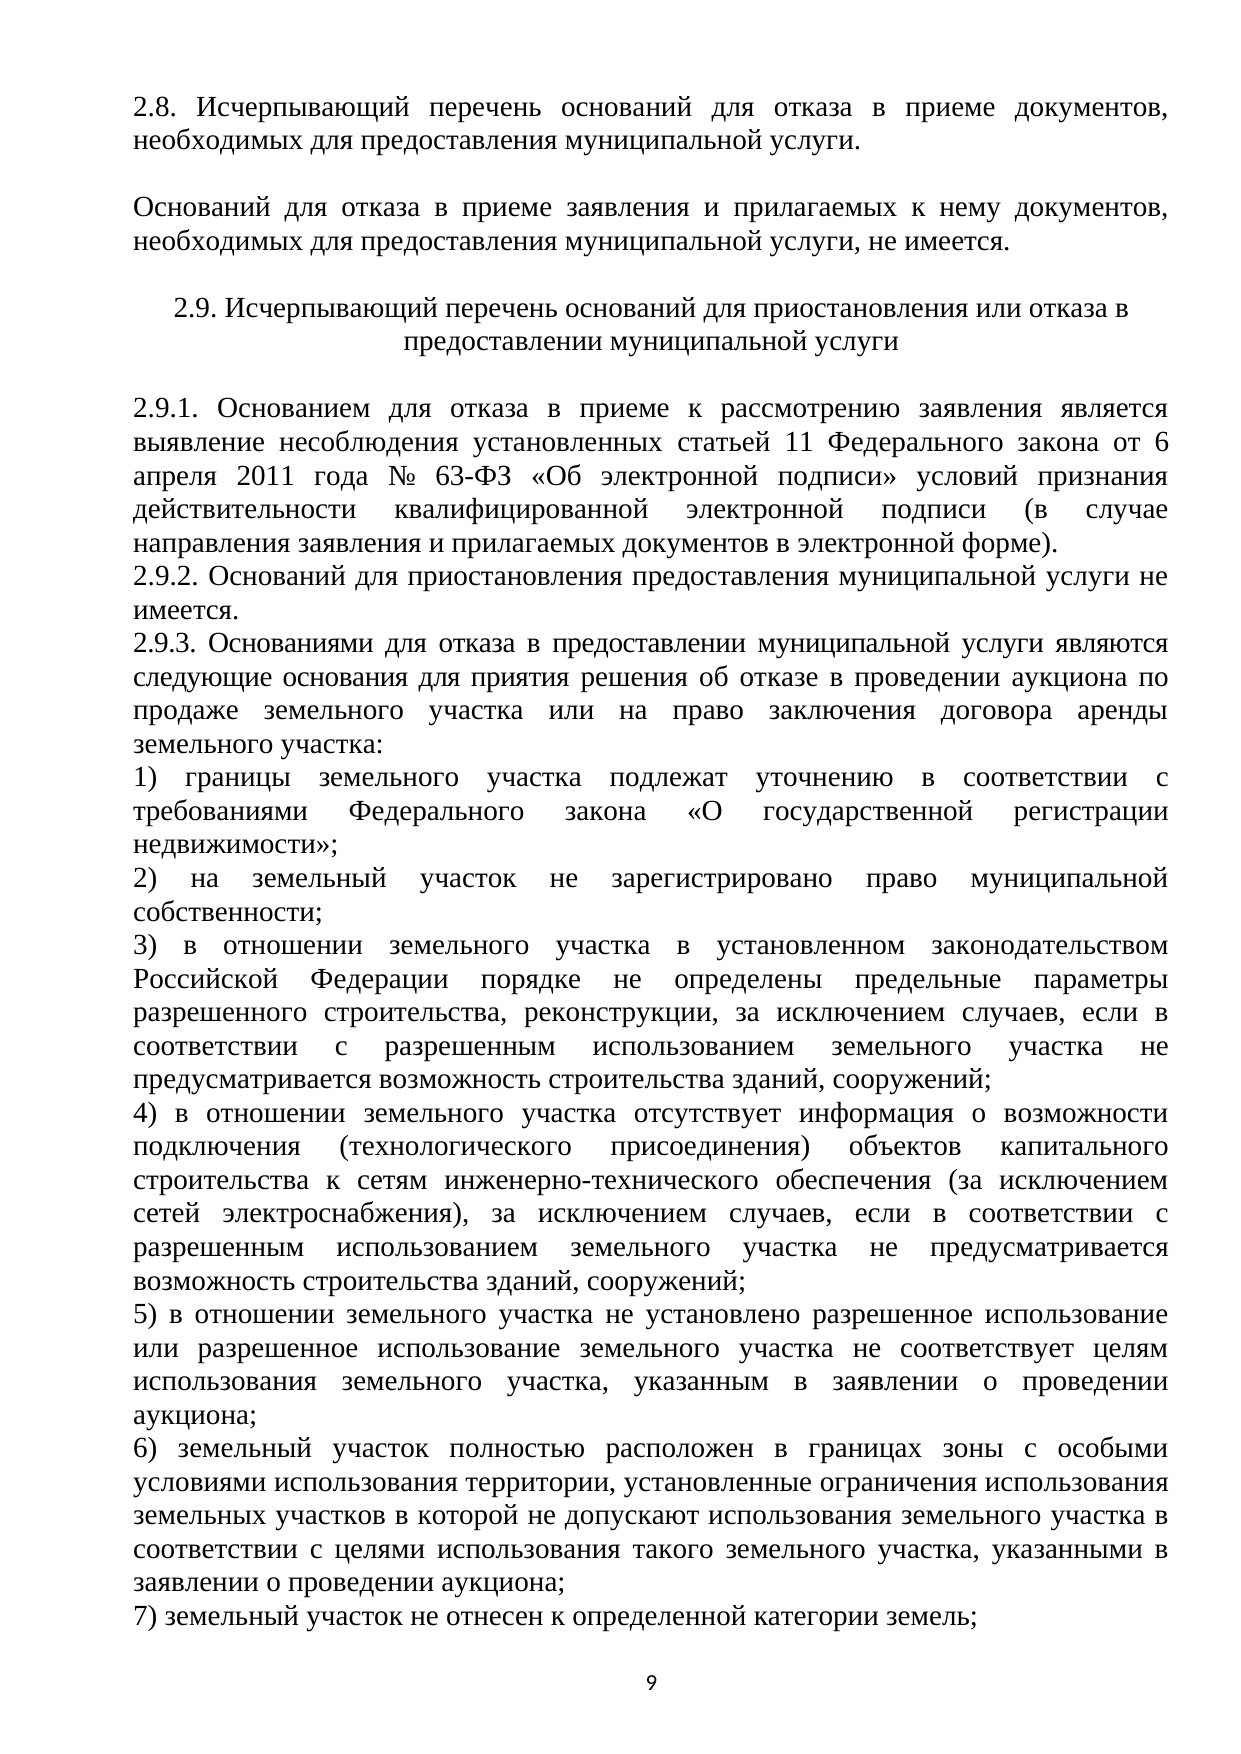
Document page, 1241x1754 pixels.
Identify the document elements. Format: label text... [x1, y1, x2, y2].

text 1) границы земельного участка подлежат уточнению в соответствии с требованиями Федерального закона «О государственной регистрации недвижимости»; [133, 759, 1169, 860]
text Оснований для отказа в приеме заявления и прилагаемых к нему документов, необходимых для предоставления муниципальной услуги, не имеется. [133, 189, 1169, 256]
text 2.8. Исчерпывающий перечень оснований для отказа в приеме документов, необходимых для предоставления муниципальной услуги. [133, 89, 1169, 156]
text 3) в отношении земельного участка в установленном законодательством Российской Федерации порядке не определены предельные параметры разрешенного строительства, реконструкции, за исключением случаев, если в соответствии с разрешенным использованием земельного участка не предусматривается возможность строительства зданий, сооружений; [133, 927, 1169, 1095]
text 2.9. Исчерпывающий перечень оснований для приостановления или отказа в предоставлении муниципальной услуги [133, 290, 1169, 357]
text 2.9.3. Основаниями для отказа в предоставлении муниципальной услуги являются следующие основания для приятия решения об отказе в проведении аукциона по продаже земельного участка или на право заключения договора аренды земельного участка: [133, 625, 1169, 759]
text 7) земельный участок не отнесен к определенной категории земель; [133, 1598, 1169, 1632]
text 6) земельный участок полностью расположен в границах зоны с особыми условиями использования территории, установленные ограничения использования земельных участков в которой не допускают использования земельного участка в соответствии с целями использования такого земельного участка, указанными в заявлении о проведении аукциона; [133, 1430, 1169, 1598]
text 2) на земельный участок не зарегистрировано право муниципальной собственности; [133, 860, 1169, 927]
text 2.9.1. Основанием для отказа в приеме к рассмотрению заявления является выявление несоблюдения установленных статьей 11 Федерального закона от 6 апреля 2011 года № 63-ФЗ «Об электронной подписи» условий признания действительности квалифицированной электронной подписи (в случае направления заявления и прилагаемых документов в электронной форме). [133, 391, 1169, 558]
text 4) в отношении земельного участка отсутствует информация о возможности подключения (технологического присоединения) объектов капитального строительства к сетям инженерно-технического обеспечения (за исключением сетей электроснабжения), за исключением случаев, если в соответствии с разрешенным использованием земельного участка не предусматривается возможность строительства зданий, сооружений; [133, 1095, 1169, 1296]
text 2.9.2. Оснований для приостановления предоставления муниципальной услуги не имеется. [133, 558, 1169, 625]
text 5) в отношении земельного участка не установлено разрешенное использование или разрешенное использование земельного участка не соответствует целям использования земельного участка, указанным в заявлении о проведении аукциона; [133, 1296, 1169, 1430]
